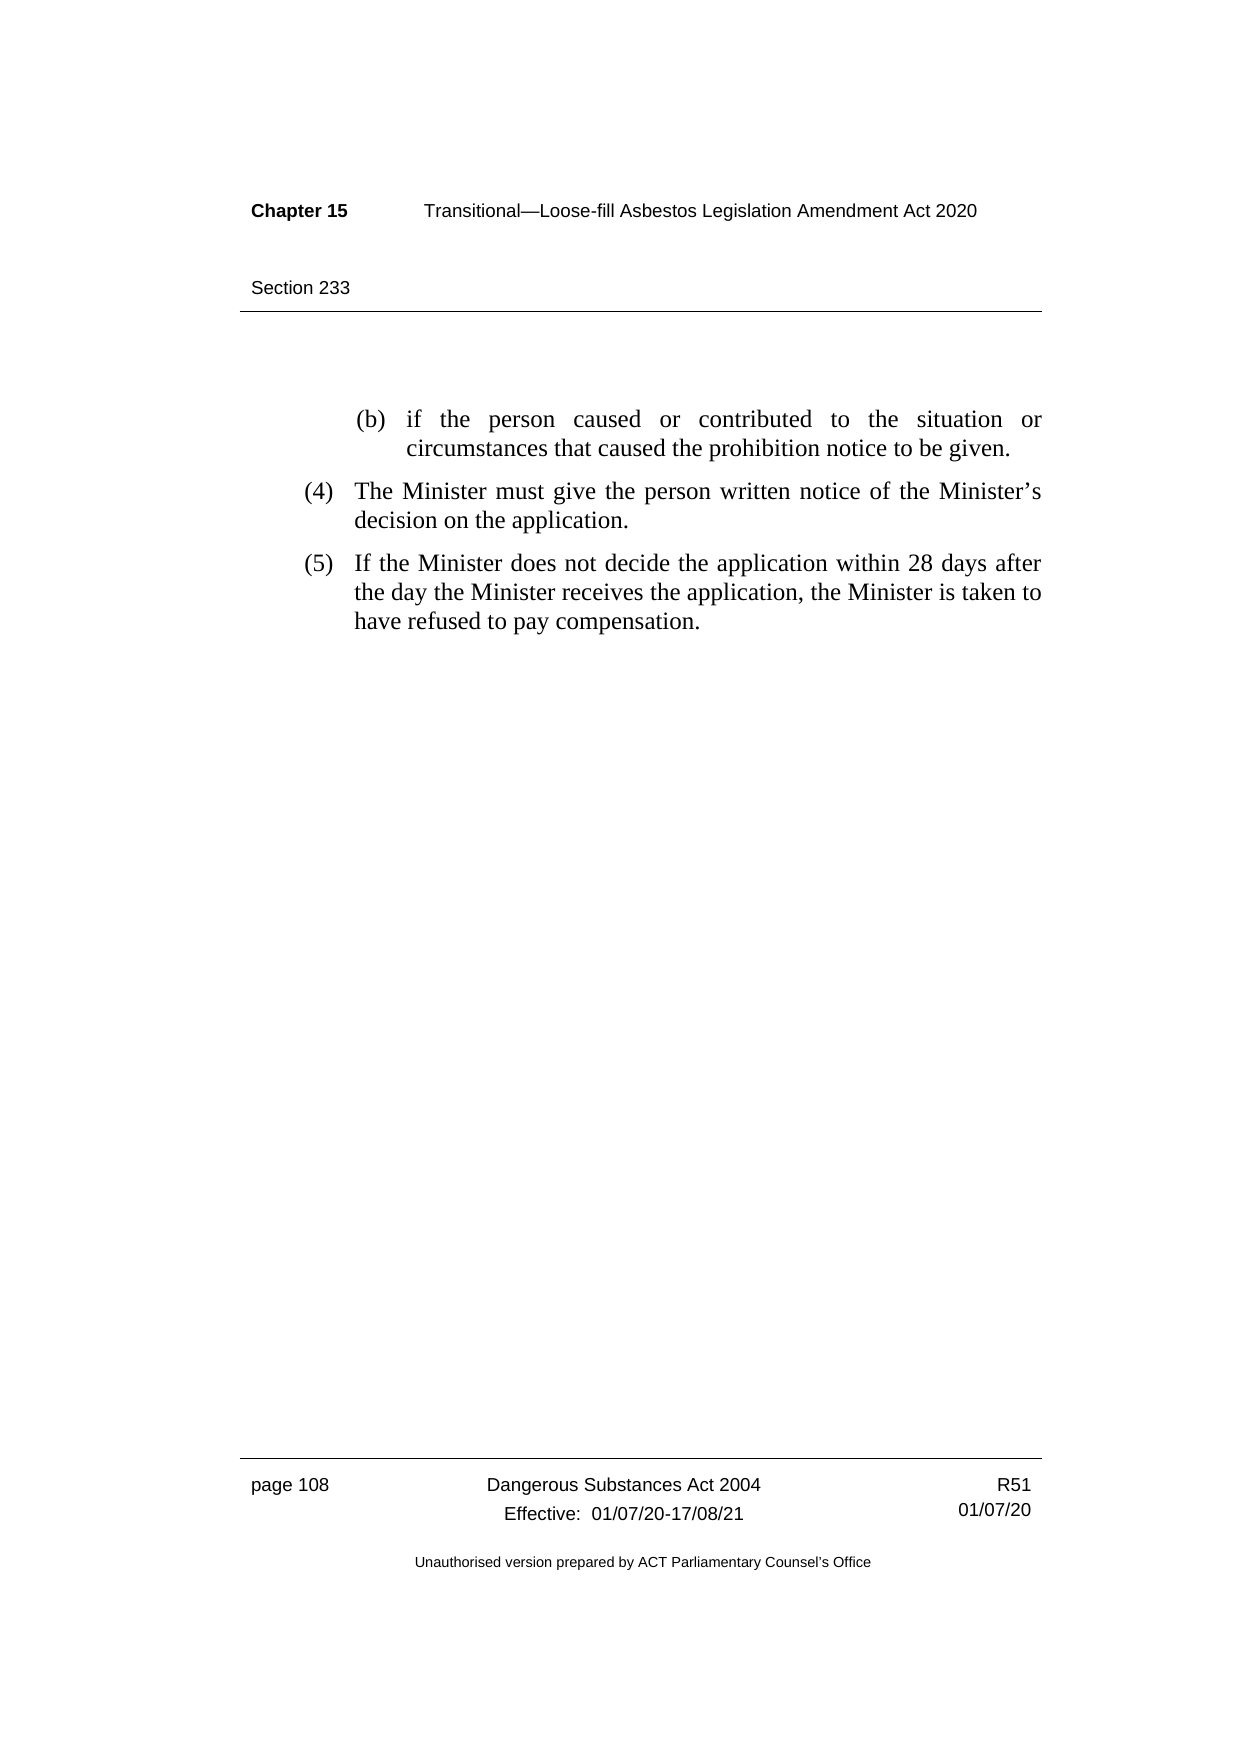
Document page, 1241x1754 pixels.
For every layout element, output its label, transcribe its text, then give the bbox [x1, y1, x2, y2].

text (5) If the Minister does not decide the application within 28 days after the day the Minister receives the application, the Minister is taken to have refused to pay compensation. [239, 548, 1042, 634]
text (4) The Minister must give the person written notice of the Minister’s decision on the application. [239, 476, 1042, 534]
text (b) if the person caused or contributed to the situation or circumstances that caused the prohibition notice to be given. [239, 404, 1042, 462]
